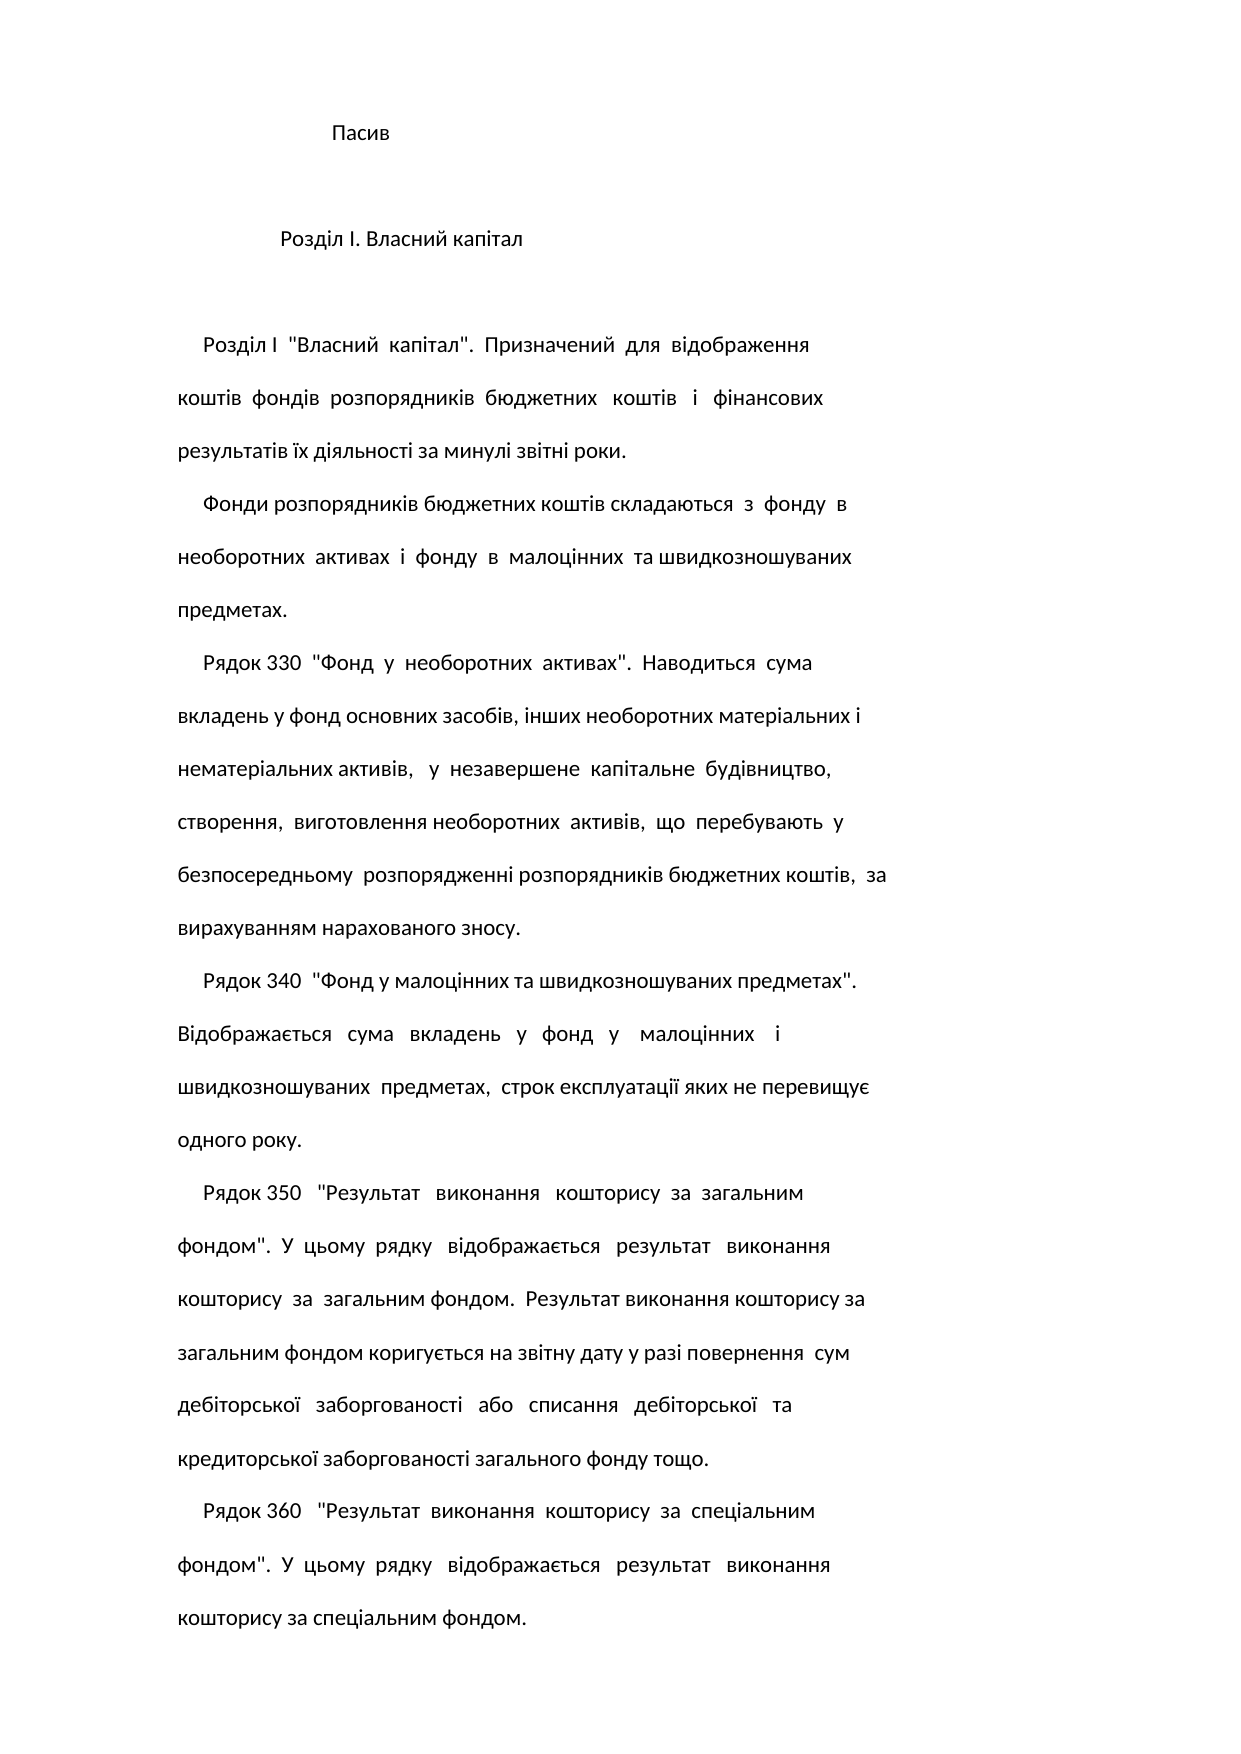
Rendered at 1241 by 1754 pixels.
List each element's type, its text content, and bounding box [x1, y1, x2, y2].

text одного року. [177, 1126, 1152, 1153]
text Рядок 330 "Фонд у необоротних активах". Наводиться сума [177, 648, 1152, 676]
text створення, виготовлення необоротних активів, що перебувають у [177, 807, 1152, 835]
text Рядок 340 "Фонд у малоцінних та швидкозношуваних предметах". [177, 966, 1152, 994]
text дебіторської заборгованості або списання дебіторської та [177, 1391, 1152, 1419]
text кошторису за загальним фондом. Результат виконання кошторису за [177, 1284, 1152, 1313]
text Рядок 360 "Результат виконання кошторису за спеціальним [177, 1497, 1152, 1525]
text Відображається сума вкладень у фонд у малоцінних і [177, 1019, 1152, 1047]
text Фонди розпорядників бюджетних коштів складаються з фонду в [177, 489, 1152, 517]
text результатів їх діяльності за минулі звітні роки. [177, 436, 1152, 464]
text загальним фондом коригується на звітну дату у разі повернення сум [177, 1338, 1152, 1366]
text Пасив [177, 118, 1152, 146]
text Розділ I. Власний капітал [177, 224, 1152, 252]
text Рядок 350 "Результат виконання кошторису за загальним [177, 1178, 1152, 1207]
text необоротних активах і фонду в малоцінних та швидкозношуваних [177, 542, 1152, 570]
text предметах. [177, 595, 1152, 623]
text Розділ I "Власний капітал". Призначений для відображення [177, 330, 1152, 358]
text кредиторської заборгованості загального фонду тощо. [177, 1444, 1152, 1472]
text фондом". У цьому рядку відображається результат виконання [177, 1550, 1152, 1578]
text кошторису за спеціальним фондом. [177, 1603, 1152, 1631]
text фондом". У цьому рядку відображається результат виконання [177, 1232, 1152, 1259]
text безпосередньому розпорядженні розпорядників бюджетних коштів, за [177, 860, 1152, 888]
text нематеріальних активів, у незавершене капітальне будівництво, [177, 754, 1152, 782]
text коштів фондів розпорядників бюджетних коштів і фінансових [177, 383, 1152, 411]
text вирахуванням нарахованого зносу. [177, 913, 1152, 941]
text швидкозношуваних предметах, строк експлуатації яких не перевищує [177, 1072, 1152, 1101]
text вкладень у фонд основних засобів, інших необоротних матеріальних і [177, 701, 1152, 729]
